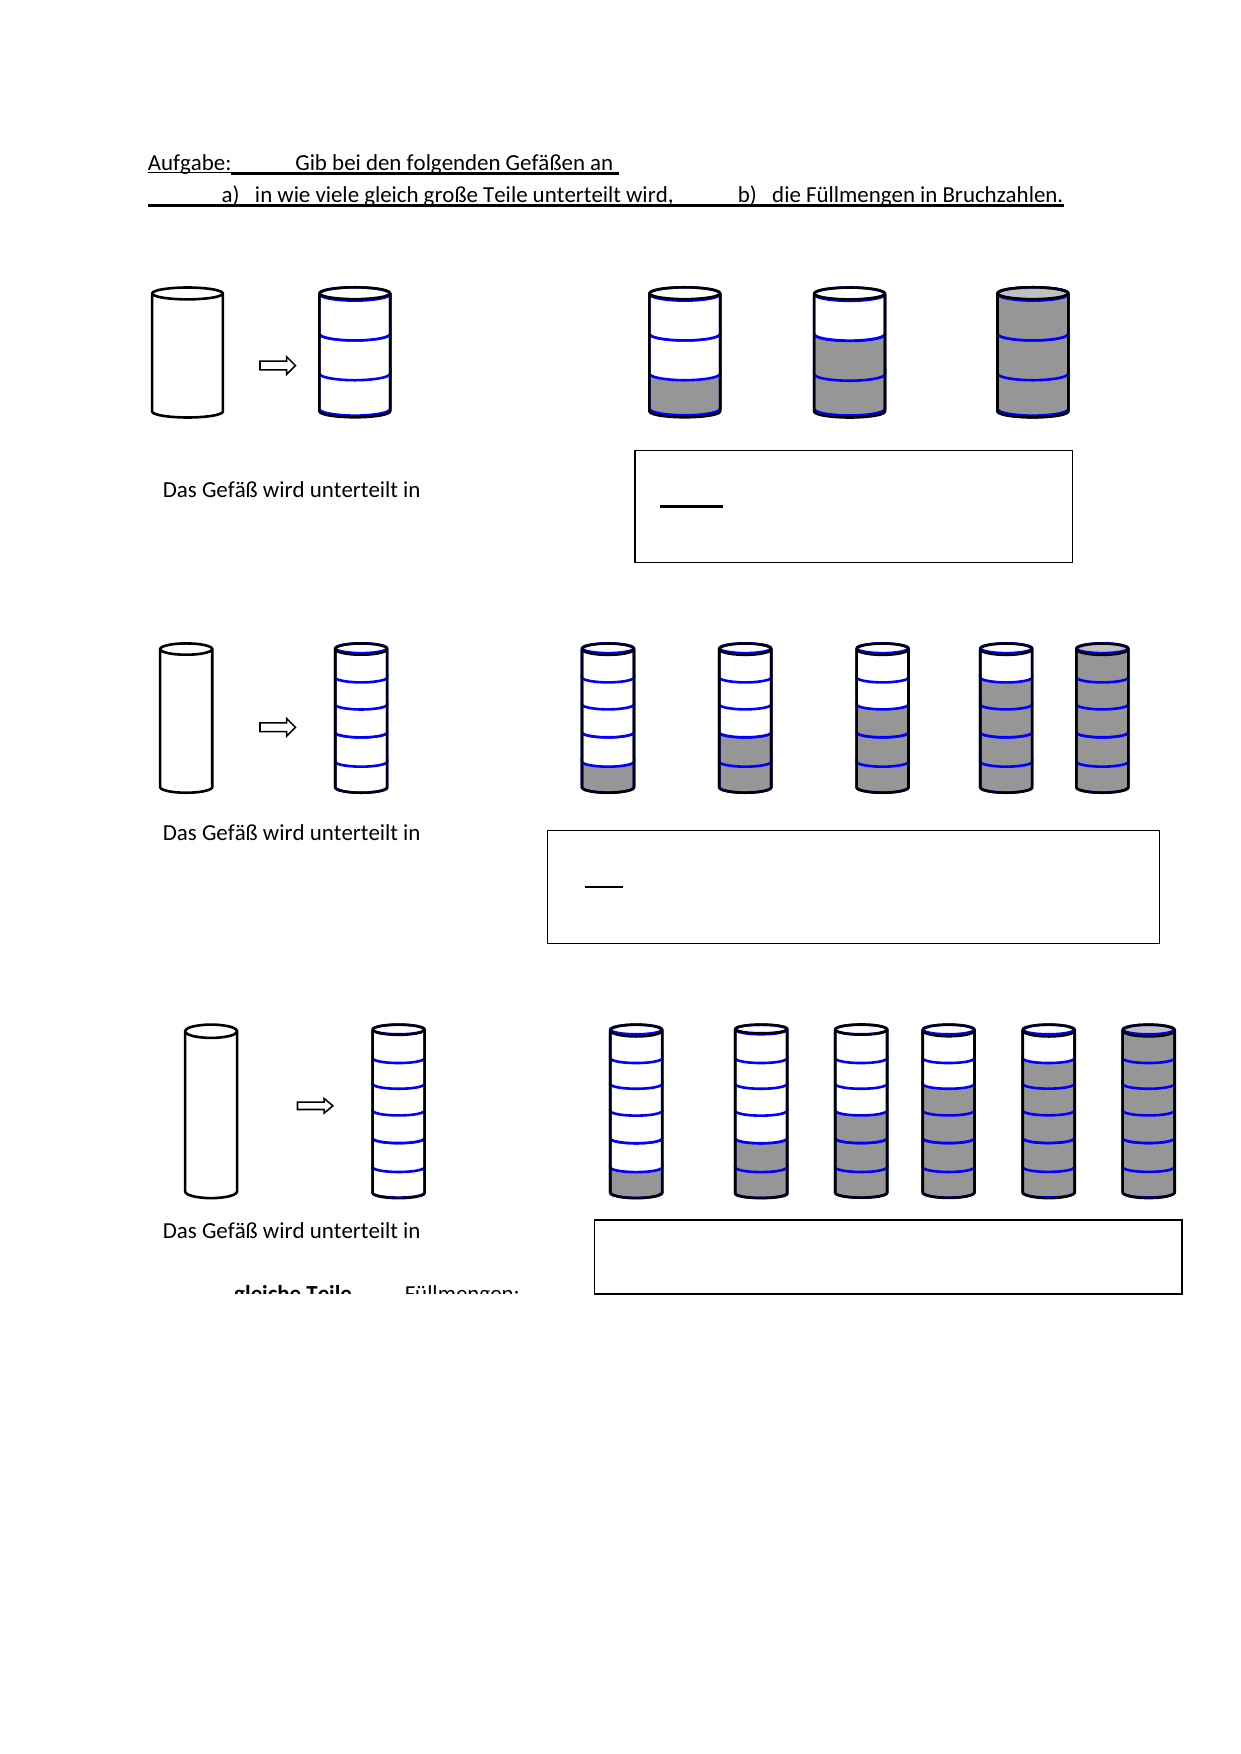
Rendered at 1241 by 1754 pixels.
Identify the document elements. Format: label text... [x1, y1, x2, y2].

text Aufgabe: Gib bei den folgenden Gefäßen an a) in wie viele gleich große Teile unterteilt wird, b) die Füllmengen in Bruchzahlen. [148, 148, 1093, 208]
